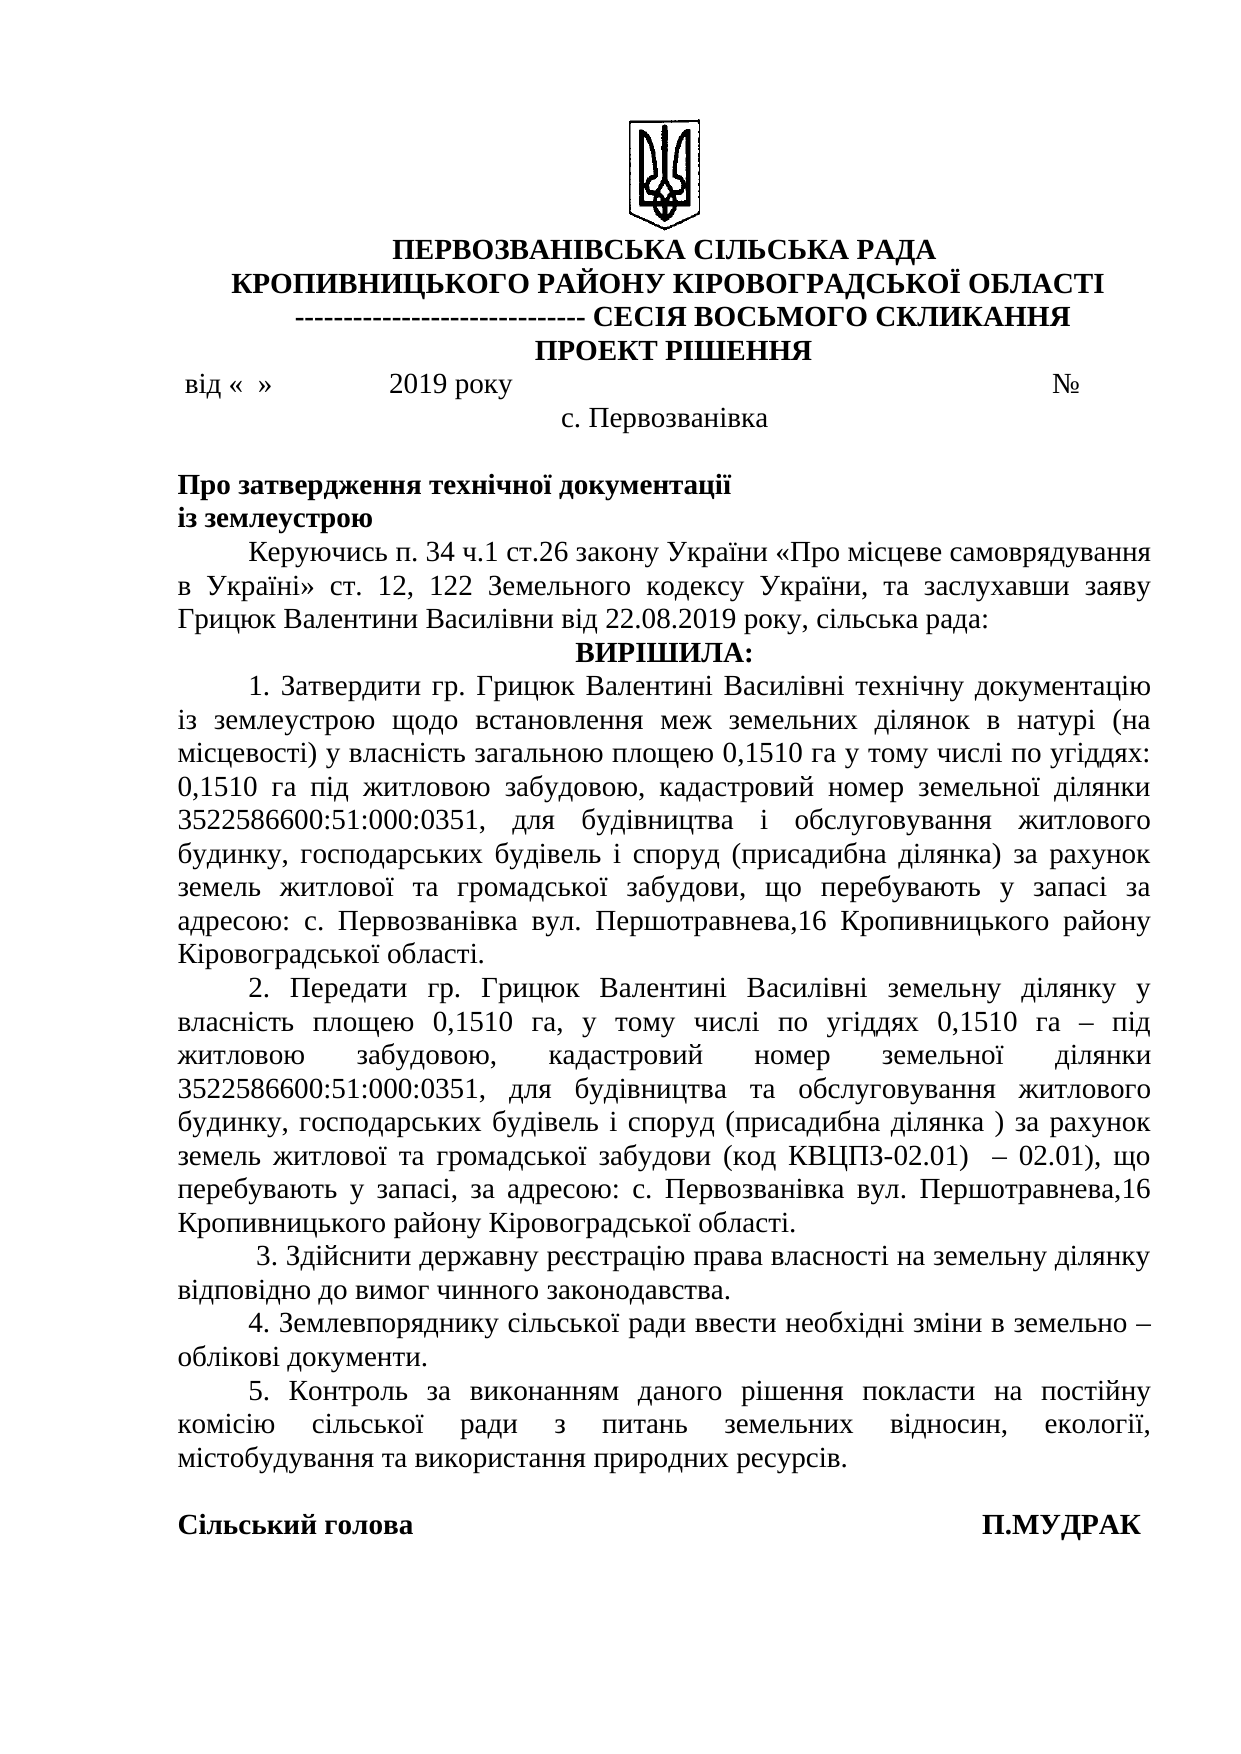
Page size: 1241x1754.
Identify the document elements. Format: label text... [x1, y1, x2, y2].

text ------------------------------ СЕСІЯ ВОСЬМОГО СКЛИКАННЯ [177, 299, 1152, 333]
text с. Первозванівка [177, 400, 1152, 433]
text ПЕРВОЗВАНІВСЬКА СІЛЬСЬКА РАДА [177, 232, 1152, 266]
text Сільський голова П.МУДРАК [177, 1507, 1152, 1540]
text ВИРІШИЛА: [177, 635, 1152, 668]
text від « » 2019 року № [177, 366, 1152, 400]
text Керуючись п. 34 ч.1 ст.26 закону України «Про місцеве самоврядування в Україні» ст. 12, 122 Земельного кодексу України, та заслухавши заяву Грицюк Валентини Василівни від 22.08.2019 року, сільська рада: [177, 534, 1152, 635]
text КРОПИВНИЦЬКОГО РАЙОНУ КІРОВОГРАДСЬКОЇ ОБЛАСТІ [177, 266, 1152, 299]
text 5. Контроль за виконанням даного рішення покласти на постійну комісію сільської ради з питань земельних відносин, екології, містобудування та використання природних ресурсів. [177, 1373, 1152, 1473]
text 1. Затвердити гр. Грицюк Валентині Василівні технічну документацію із землеустрою щодо встановлення меж земельних ділянок в натурі (на місцевості) у власність загальною площею 0,1510 га у тому числі по угіддях: 0,1510 га під житловою забудовою, кадастровий номер земельної ділянки 3522586600:51:000:0351, для будівництва і обслуговування житлового будинку, господарських будівель і споруд (присадибна ділянка) за рахунок земель житлової та громадської забудови, що перебувають у запасі за адресою: с. Первозванівка вул. Першотравнева,16 Кропивницького району Кіровоградської області. [177, 668, 1152, 970]
text 2. Передати гр. Грицюк Валентині Василівні земельну ділянку у власність площею 0,1510 га, у тому числі по угіддях 0,1510 га – під житловою забудовою, кадастровий номер земельної ділянки 3522586600:51:000:0351, для будівництва та обслуговування житлового будинку, господарських будівель і споруд (присадибна ділянка ) за рахунок земель житлової та громадської забудови (код КВЦПЗ-02.01) – 02.01), що перебувають у запасі, за адресою: с. Первозванівка вул. Першотравнева,16 Кропивницького району Кіровоградської області. [177, 970, 1152, 1238]
text 4. Землевпоряднику сільської ради ввести необхідні зміни в земельно – облікові документи. [177, 1306, 1152, 1373]
text ПРОЕКТ РІШЕННЯ [177, 333, 1152, 366]
text Про затвердження технічної документації [177, 467, 1152, 501]
text із землеустрою [177, 501, 1152, 534]
text 3. Здійснити державну реєстрацію права власності на земельну ділянку відповідно до вимог чинного законодавства. [177, 1238, 1152, 1306]
picture [627, 118, 702, 233]
